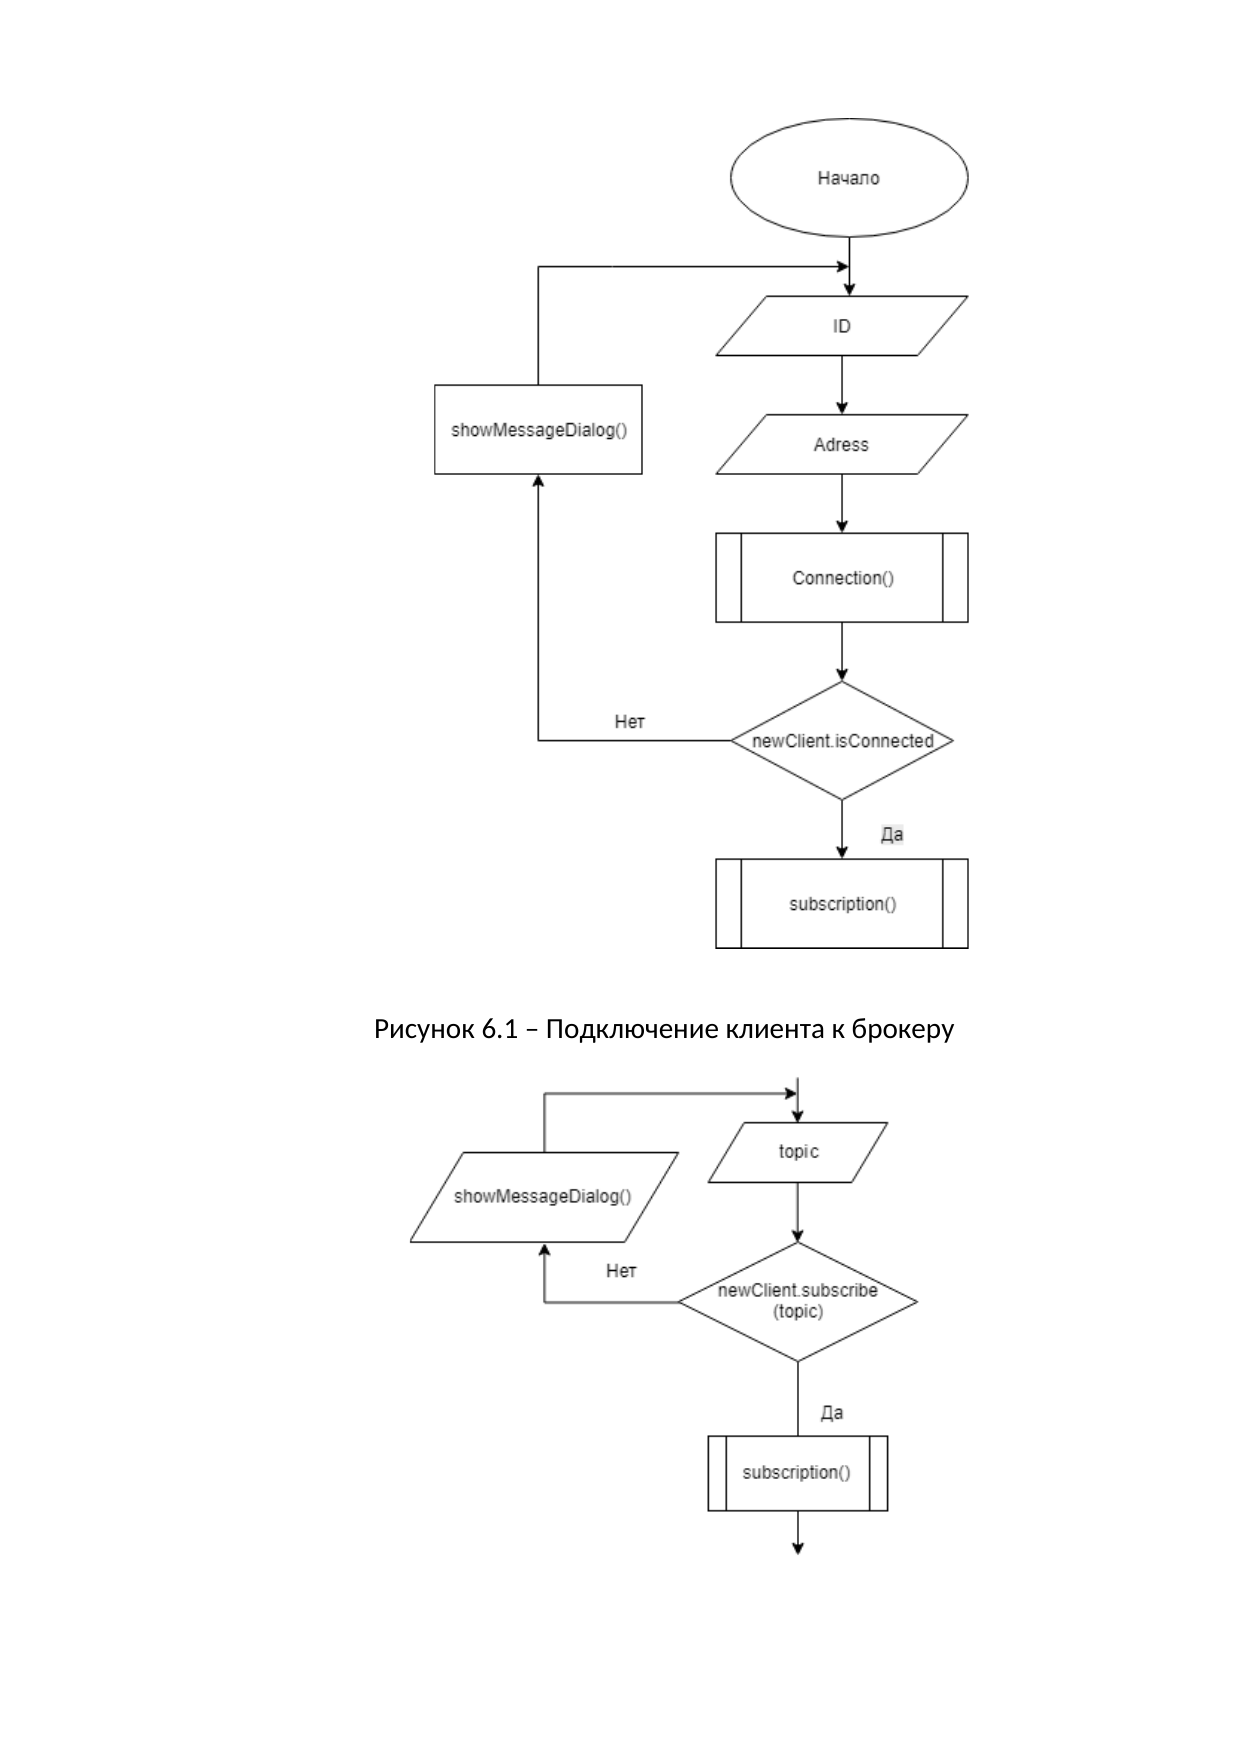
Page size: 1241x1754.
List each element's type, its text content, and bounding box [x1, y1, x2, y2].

picture [409, 1067, 919, 1570]
picture [434, 118, 969, 949]
text Рисунок 6.1 – Подключение клиента к брокеру [177, 1010, 1152, 1046]
